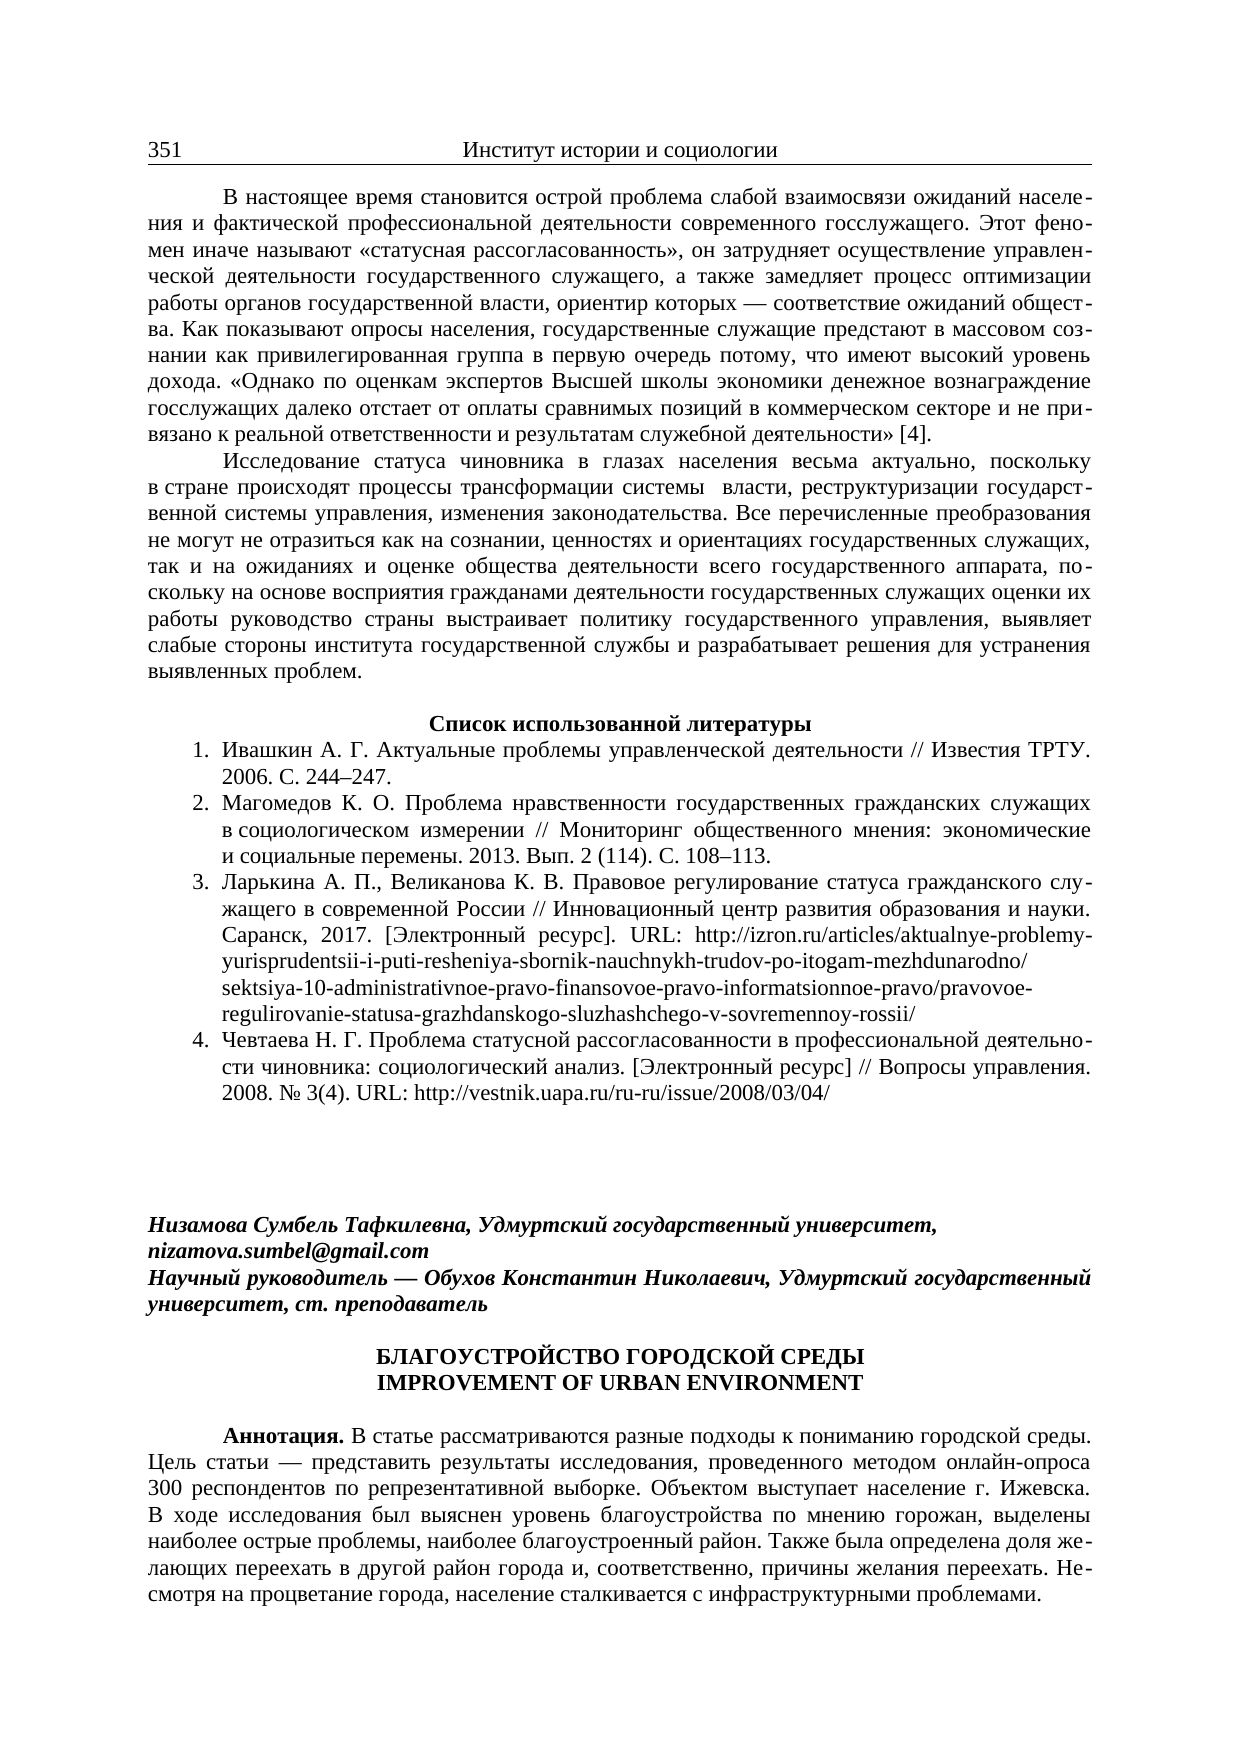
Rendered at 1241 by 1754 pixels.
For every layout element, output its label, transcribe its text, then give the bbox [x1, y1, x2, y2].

text 4. Чевтаева Н. Г. Проблема статусной рассогласованности в профессиональной деятельности чиновника: социологический анализ. [Электронный ресурс] // Вопросы управления. 2008. № 3(4). URL: http://vestnik.uapa.ru/ru-ru/issue/2008/03/04/ [192, 1026, 1092, 1106]
text 1. Ивашкин А. Г. Актуальные проблемы управленческой деятельности // Известия ТРТУ. 2006. С. 244–247. [192, 737, 1092, 789]
text Аннотация. В статье рассматриваются разные подходы к пониманию городской среды. Цель статьи — представить результаты исследования, проведенного методом онлайн-опроса 300 респондентов по репрезентативной выборке. Объектом выступает население г. Ижевска. В ходе исследования был выяснен уровень благоустройства по мнению горожан, выделены наиболее острые проблемы, наиболее благоустроенный район. Также была определена доля желающих переехать в другой район города и, соответственно, причины желания переехать. Несмотря на процветание города, население сталкивается с инфраструктурными проблемами. [148, 1422, 1092, 1606]
text БЛАГОУСТРОЙСТВО ГОРОДСКОЙ СРЕДЫ [148, 1343, 1092, 1369]
text IMPROVEMENT OF URBAN ENVIRONMENT [148, 1369, 1092, 1395]
text 2. Магомедов К. О. Проблема нравственности государственных гражданских служащих в социологическом измерении // Мониторинг общественного мнения: экономические и социальные перемены. 2013. Вып. 2 (114). С. 108–113. [192, 789, 1092, 868]
text Исследование статуса чиновника в глазах населения весьма актуально, поскольку в стране происходят процессы трансформации системы власти, реструктуризации государственной системы управления, изменения законодательства. Все перечисленные преобразования не могут не отразиться как на сознании, ценностях и ориентациях государственных служащих, так и на ожиданиях и оценке общества деятельности всего государственного аппарата, поскольку на основе восприятия гражданами деятельности государственных служащих оценки их работы руководство страны выстраивает политику государственного управления, выявляет слабые стороны института государственной службы и разрабатывает решения для устранения выявленных проблем. [148, 447, 1092, 684]
text 3. Ларькина А. П., Великанова К. В. Правовое регулирование статуса гражданского служащего в современной России // Инновационный центр развития образования и науки. Саранск, 2017. [Электронный ресурс]. URL: http://izron.ru/articles/aktualnye-problemy-yurisprudentsii-i-puti-resheniya-sbornik-nauchnykh-trudov-po-itogam-mezhdunarodno/sektsiya-10-administrativnoe-pravo-finansovoe-pravo-informatsionnoe-pravo/pravovoe-regulirovanie-statusa-grazhdanskogo-sluzhashchego-v-sovremennoy-rossii/ [192, 868, 1092, 1026]
text Список использованной литературы [148, 710, 1092, 737]
text В настоящее время становится острой проблема слабой взаимосвязи ожиданий населения и фактической профессиональной деятельности современного госслужащего. Этот феномен иначе называют «статусная рассогласованность», он затрудняет осуществление управленческой деятельности государственного служащего, а также замедляет процесс оптимизации работы органов государственной власти, ориентир которых — соответствие ожиданий общества. Как показывают опросы населения, государственные служащие предстают в массовом сознании как привилегированная группа в первую очередь потому, что имеют высокий уровень дохода. «Однако по оценкам экспертов Высшей школы экономики денежное вознаграждение госслужащих далеко отстает от оплаты сравнимых позиций в коммерческом секторе и не привязано к реальной ответственности и результатам служебной деятельности» [4]. [148, 183, 1092, 447]
text Низамова Сумбель Тафкилевна, Удмуртский государственный университет, nizamova.sumbel@gmail.com [148, 1211, 1092, 1264]
text Научный руководитель — Обухов Константин Николаевич, Удмуртский государственный университет, ст. преподаватель [148, 1264, 1092, 1316]
